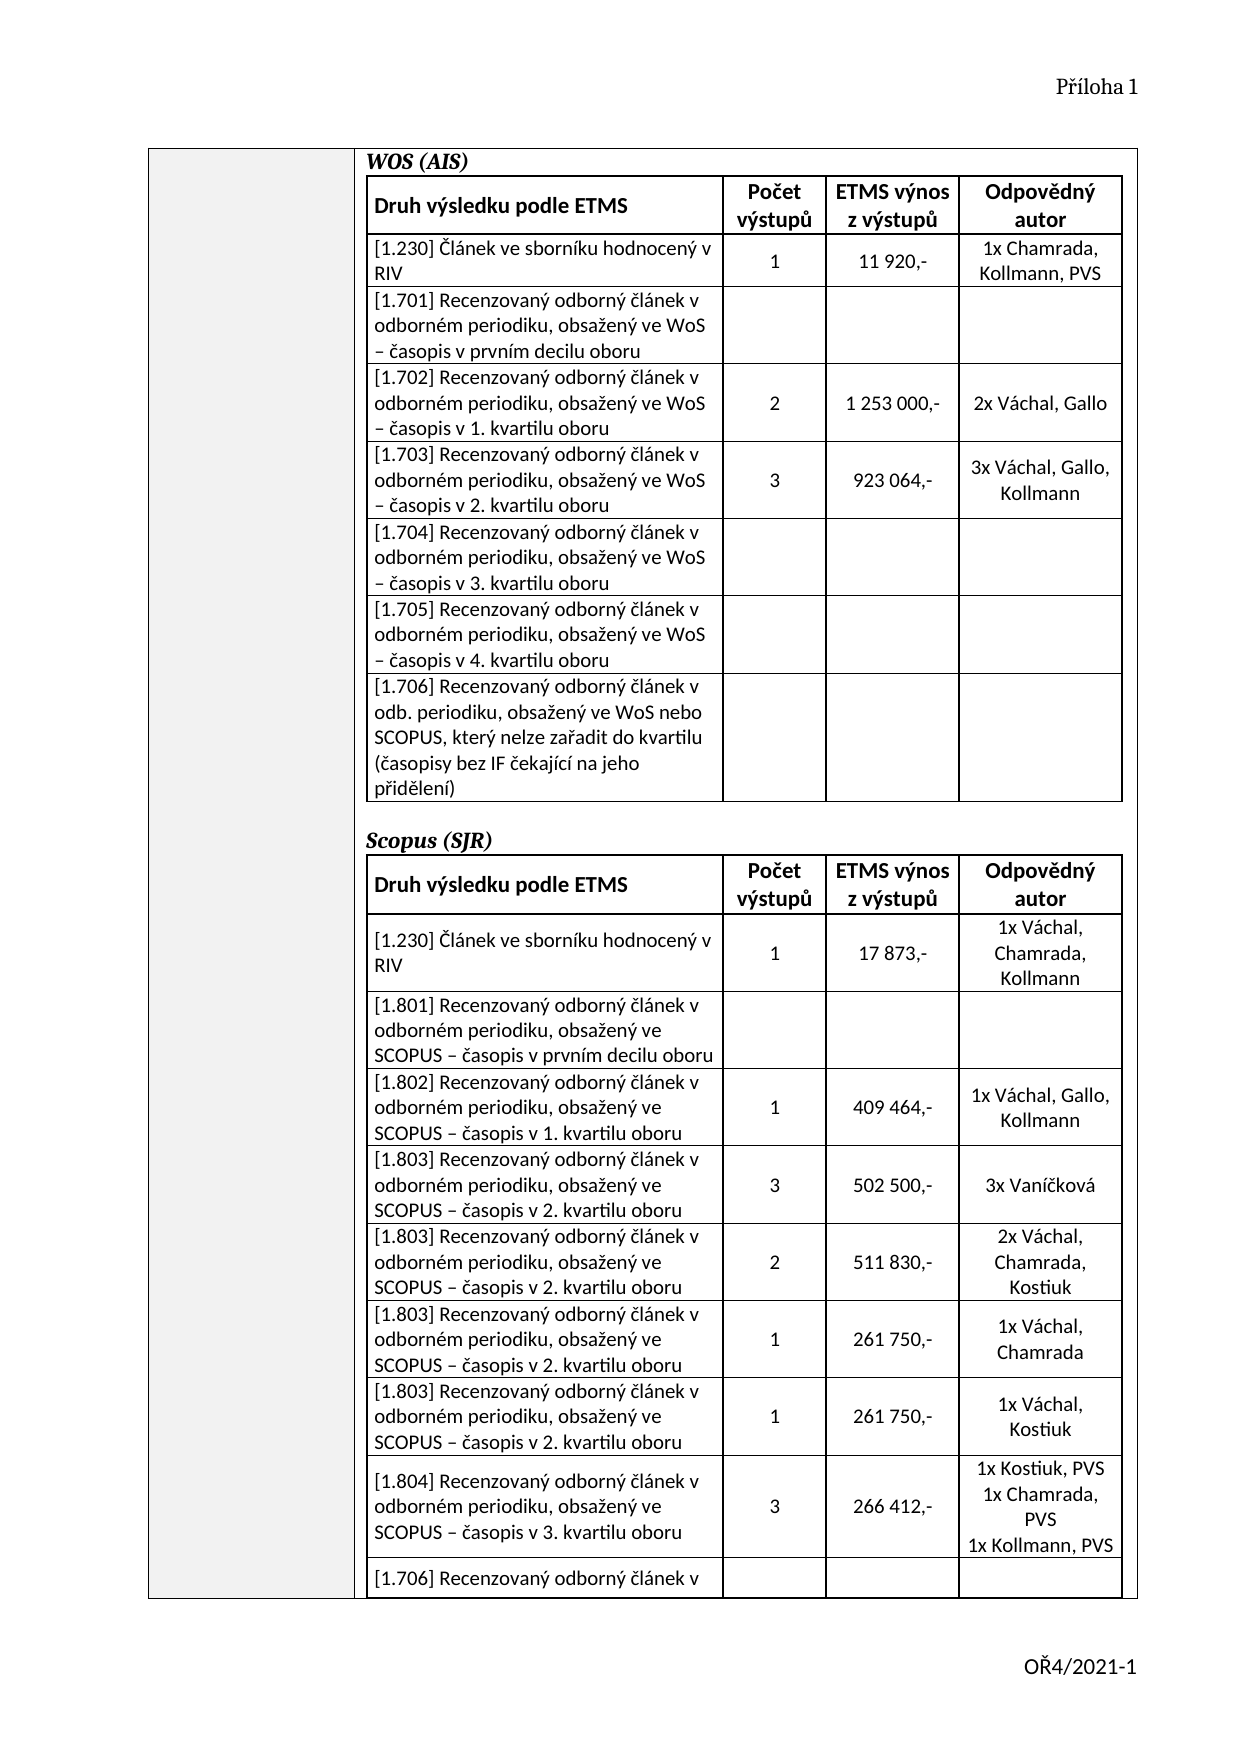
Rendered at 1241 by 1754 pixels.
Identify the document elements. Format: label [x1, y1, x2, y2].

table_header [355, 149, 1137, 1598]
table_header [149, 149, 354, 1598]
